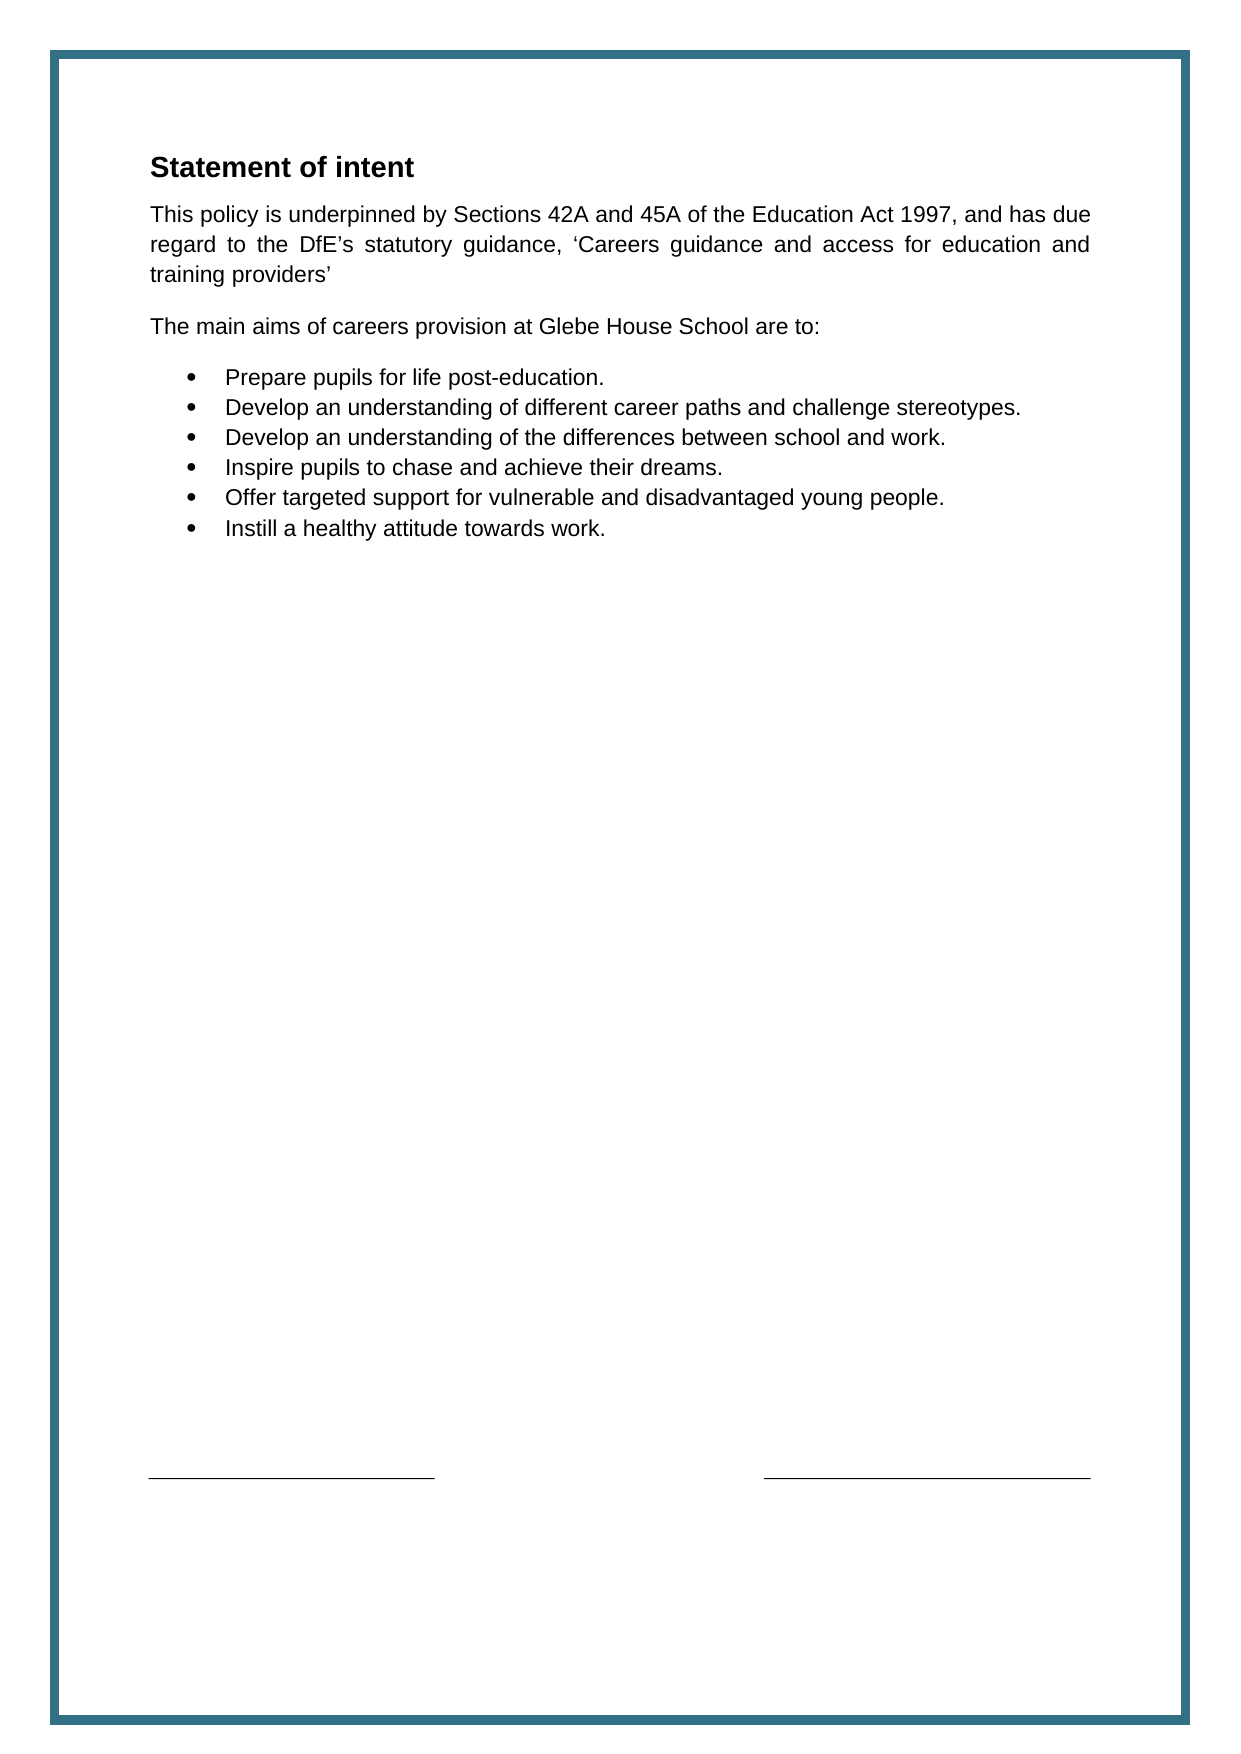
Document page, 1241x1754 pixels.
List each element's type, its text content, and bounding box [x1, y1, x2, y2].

list Prepare pupils for life post-education. [187, 364, 1103, 390]
text The main aims of careers provision at Glebe House School are to: [150, 313, 1103, 339]
list Inspire pupils to chase and achieve their dreams. [187, 454, 1103, 480]
list Develop an understanding of different career paths and challenge stereotypes. [187, 394, 1103, 420]
text This policy is underpinned by Sections 42A and 45A of the Education Act 1997, and has due regard to the DfE’s statutory guidance, ‘Careers guidance and access for education and training providers’ [150, 201, 1091, 288]
subtitle Statement of intent [150, 150, 1103, 184]
list Offer targeted support for vulnerable and disadvantaged young people. [187, 484, 1103, 510]
list Instill a healthy attitude towards work. [187, 514, 1103, 541]
list Develop an understanding of the differences between school and work. [187, 424, 1103, 450]
